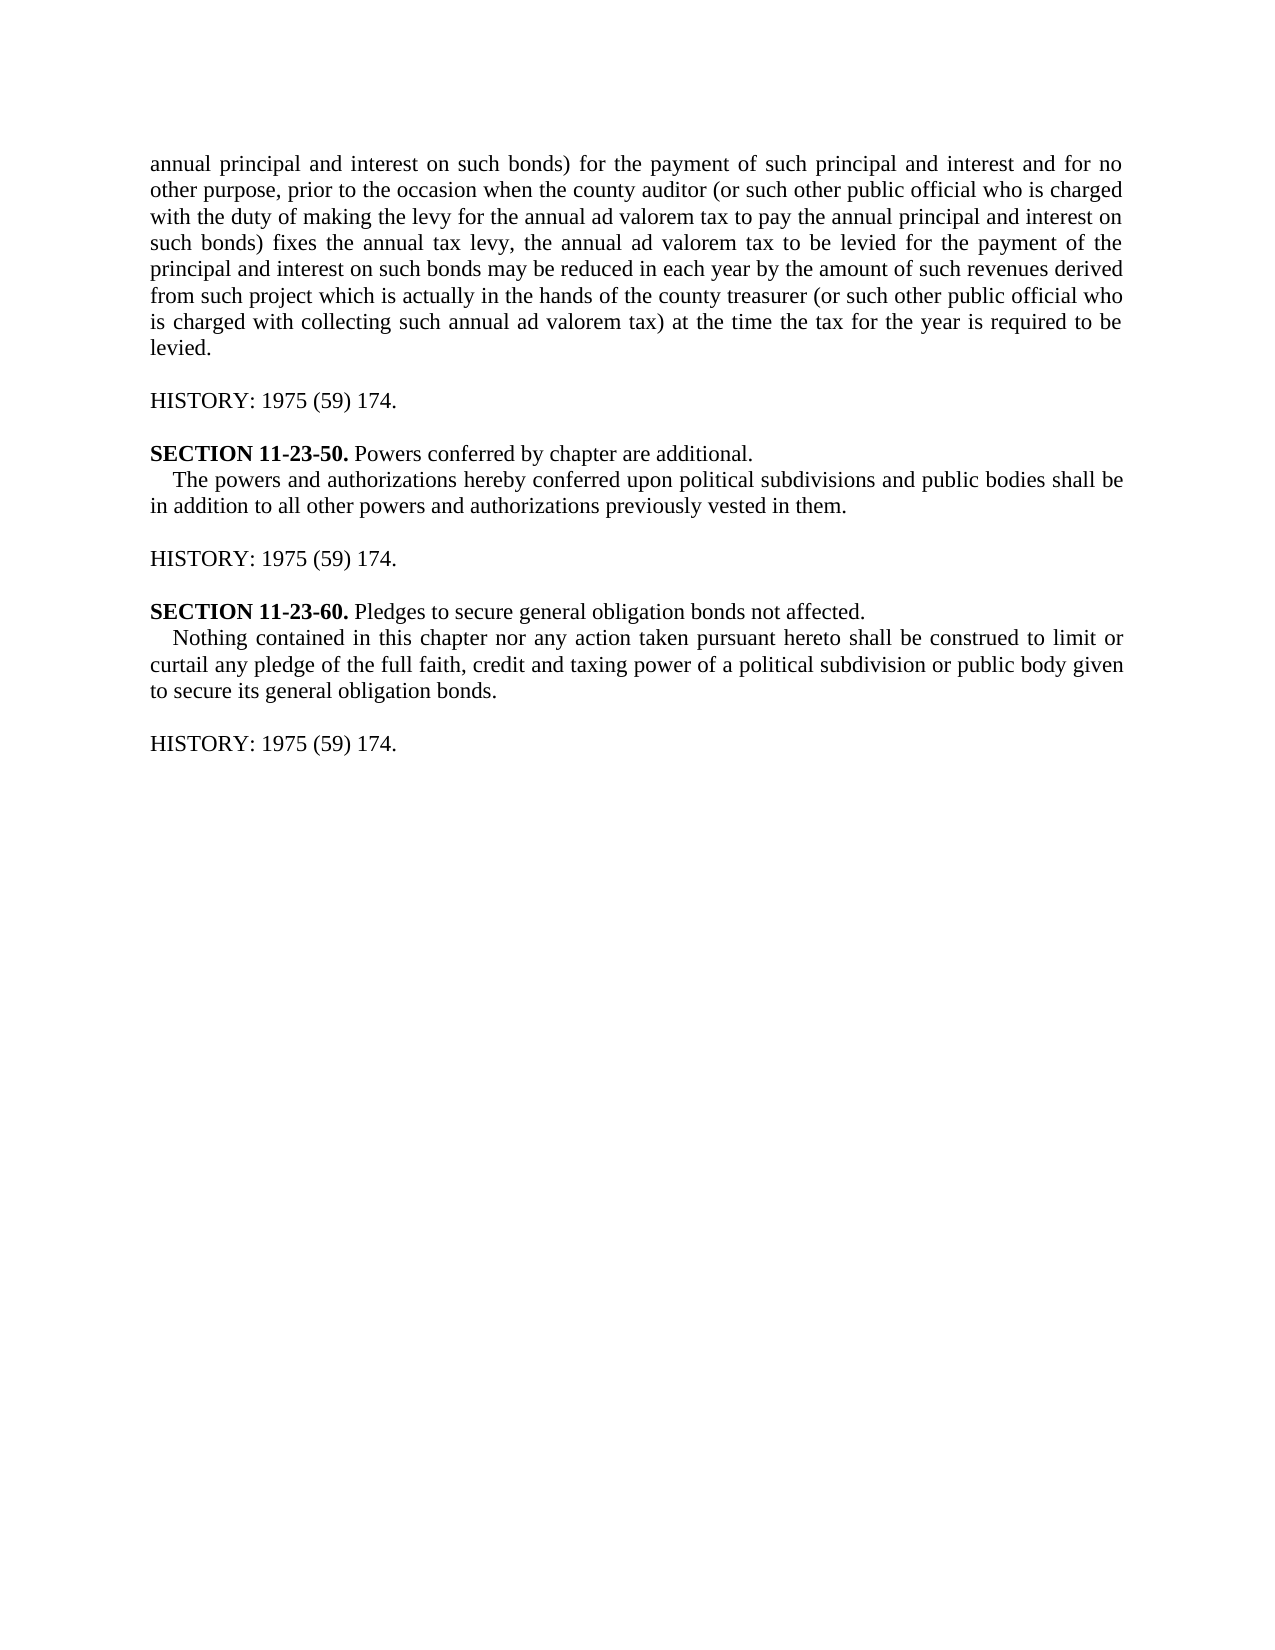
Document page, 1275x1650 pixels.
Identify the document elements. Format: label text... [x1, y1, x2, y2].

text SECTION 11-23-50. Powers conferred by chapter are additional. [150, 440, 1125, 466]
text HISTORY: 1975 (59) 174. [150, 730, 1125, 756]
text HISTORY: 1975 (59) 174. [150, 545, 1125, 572]
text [150, 150, 1125, 361]
text Nothing contained in this chapter nor any action taken pursuant hereto shall be construed to limit or curtail any pledge of the full faith, credit and taxing power of a political subdivision or public body given to secure its general obligation bonds. [150, 624, 1125, 703]
text SECTION 11-23-60. Pledges to secure general obligation bonds not affected. [150, 598, 1125, 624]
text The powers and authorizations hereby conferred upon political subdivisions and public bodies shall be in addition to all other powers and authorizations previously vested in them. [150, 466, 1125, 519]
text HISTORY: 1975 (59) 174. [150, 387, 1125, 413]
